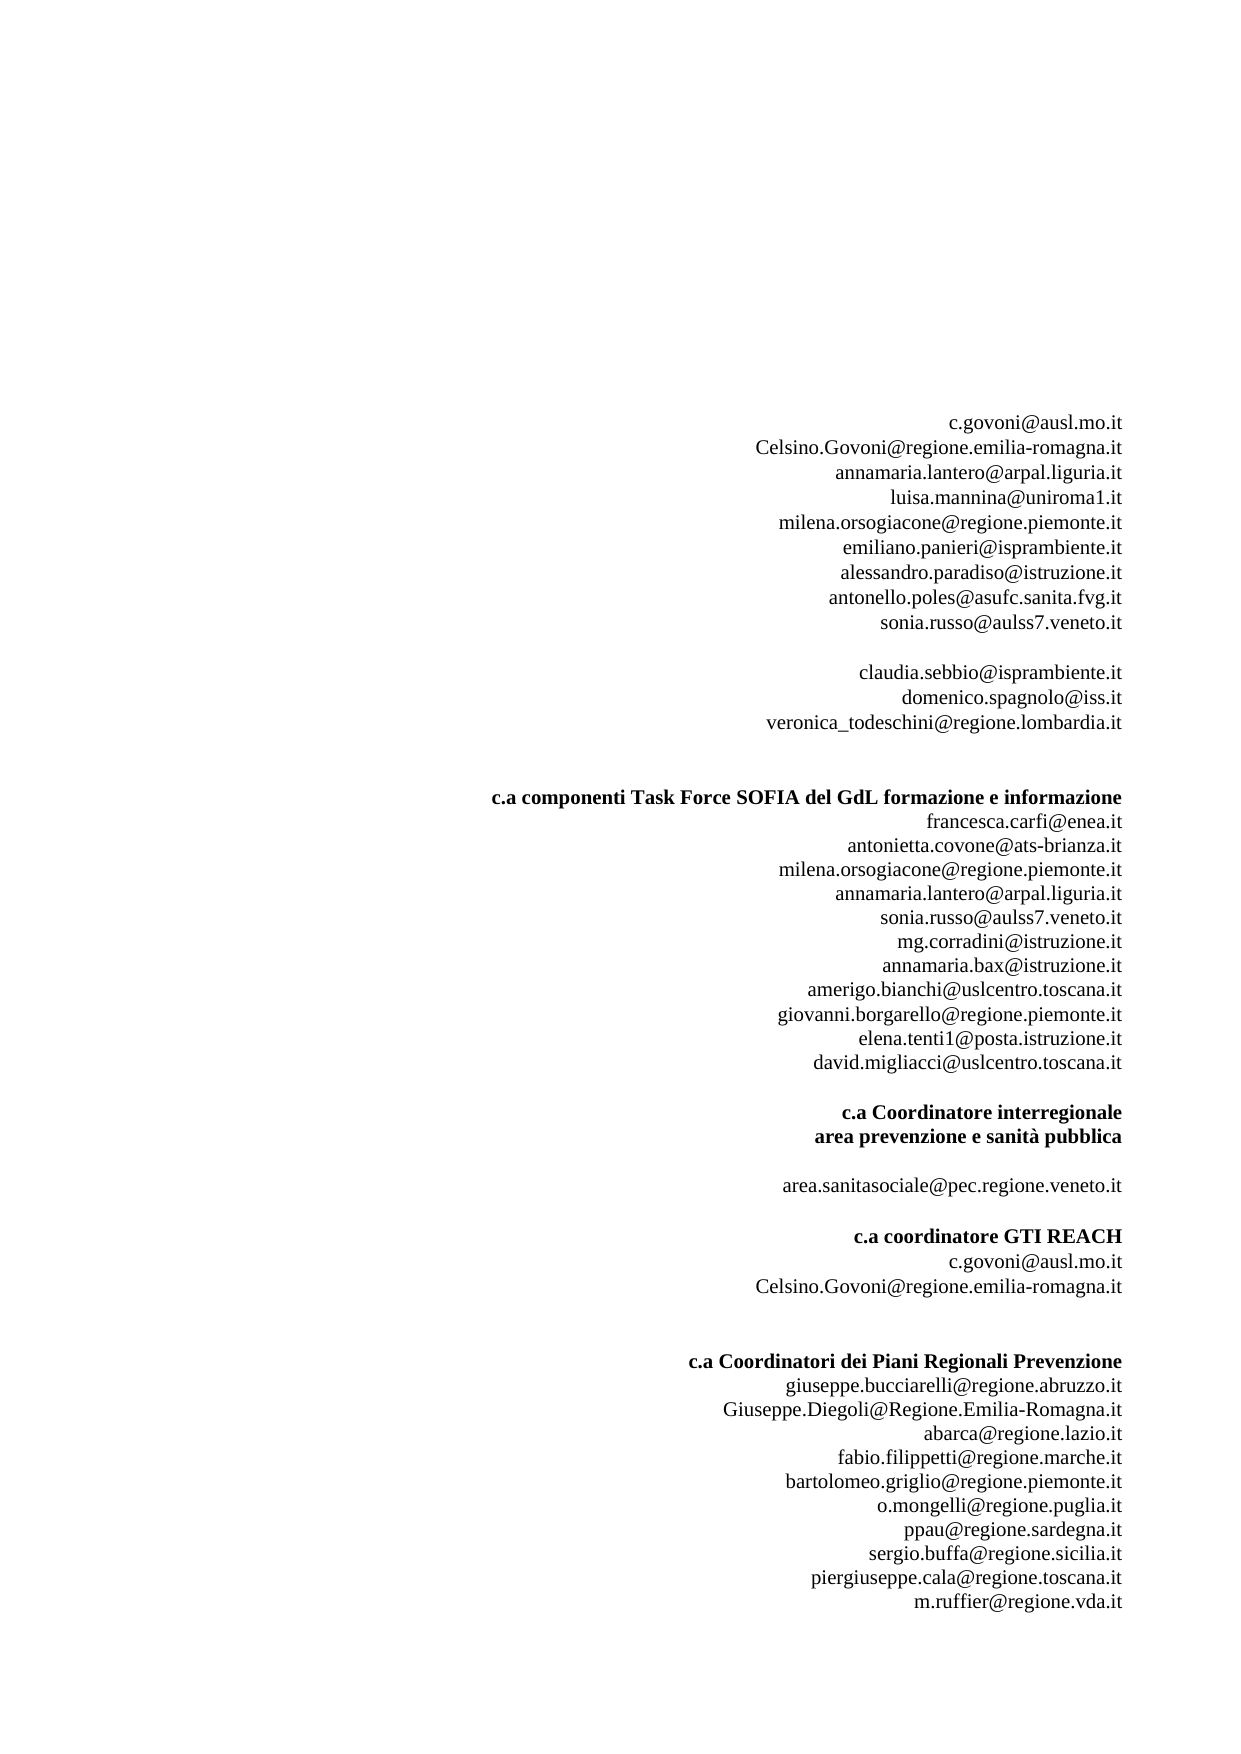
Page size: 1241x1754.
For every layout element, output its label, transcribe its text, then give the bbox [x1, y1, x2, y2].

text veronica_todeschini@regione.lombardia.it [118, 709, 1122, 734]
text m.ruffier@regione.vda.it [118, 1589, 1122, 1613]
text domenico.spagnolo@iss.it [118, 684, 1122, 709]
text sergio.buffa@regione.sicilia.it [118, 1541, 1122, 1565]
text Giuseppe.Diegoli@Regione.Emilia-Romagna.it [118, 1397, 1122, 1421]
text o.mongelli@regione.puglia.it [118, 1493, 1122, 1517]
text abarca@regione.lazio.it [118, 1421, 1122, 1445]
text luisa.mannina@uniroma1.it [118, 484, 1122, 509]
text c.a coordinatore GTI REACH [118, 1223, 1122, 1248]
text elena.tenti1@posta.istruzione.it [118, 1026, 1122, 1049]
text c.a Coordinatore interregionale [118, 1100, 1122, 1124]
text francesca.carfi@enea.it [118, 809, 1122, 833]
text emiliano.panieri@isprambiente.it [118, 534, 1122, 559]
text alessandro.paradiso@istruzione.it [118, 559, 1122, 584]
text c.govoni@ausl.mo.it [118, 409, 1122, 434]
text antonietta.covone@ats-brianza.it [118, 833, 1122, 857]
text mg.corradini@istruzione.it [118, 929, 1122, 953]
text annamaria.lantero@arpal.liguria.it [118, 459, 1122, 484]
text milena.orsogiacone@regione.piemonte.it [118, 857, 1122, 881]
text claudia.sebbio@isprambiente.it [118, 659, 1122, 684]
text sonia.russo@aulss7.veneto.it [118, 609, 1122, 634]
text giovanni.borgarello@regione.piemonte.it [118, 1001, 1122, 1026]
text c.a componenti Task Force SOFIA del GdL formazione e informazione [118, 784, 1122, 809]
text annamaria.bax@istruzione.it [118, 953, 1122, 977]
text fabio.filippetti@regione.marche.it [118, 1445, 1122, 1469]
text sonia.russo@aulss7.veneto.it [118, 905, 1122, 929]
text Celsino.Govoni@regione.emilia-romagna.it [118, 1273, 1122, 1298]
text annamaria.lantero@arpal.liguria.it [118, 881, 1122, 905]
text giuseppe.bucciarelli@regione.abruzzo.it [118, 1373, 1122, 1397]
text amerigo.bianchi@uslcentro.toscana.it [118, 977, 1122, 1001]
text area.sanitasociale@pec.regione.veneto.it [118, 1172, 1122, 1197]
text ppau@regione.sardegna.it [118, 1517, 1122, 1541]
text area prevenzione e sanità pubblica [118, 1124, 1122, 1148]
text c.govoni@ausl.mo.it [118, 1248, 1122, 1273]
text antonello.poles@asufc.sanita.fvg.it [118, 584, 1122, 609]
text david.migliacci@uslcentro.toscana.it [118, 1049, 1122, 1074]
text Celsino.Govoni@regione.emilia-romagna.it [118, 434, 1122, 459]
text piergiuseppe.cala@regione.toscana.it [118, 1565, 1122, 1589]
text milena.orsogiacone@regione.piemonte.it [118, 509, 1122, 534]
text c.a Coordinatori dei Piani Regionali Prevenzione [118, 1348, 1122, 1373]
text bartolomeo.griglio@regione.piemonte.it [118, 1469, 1122, 1493]
